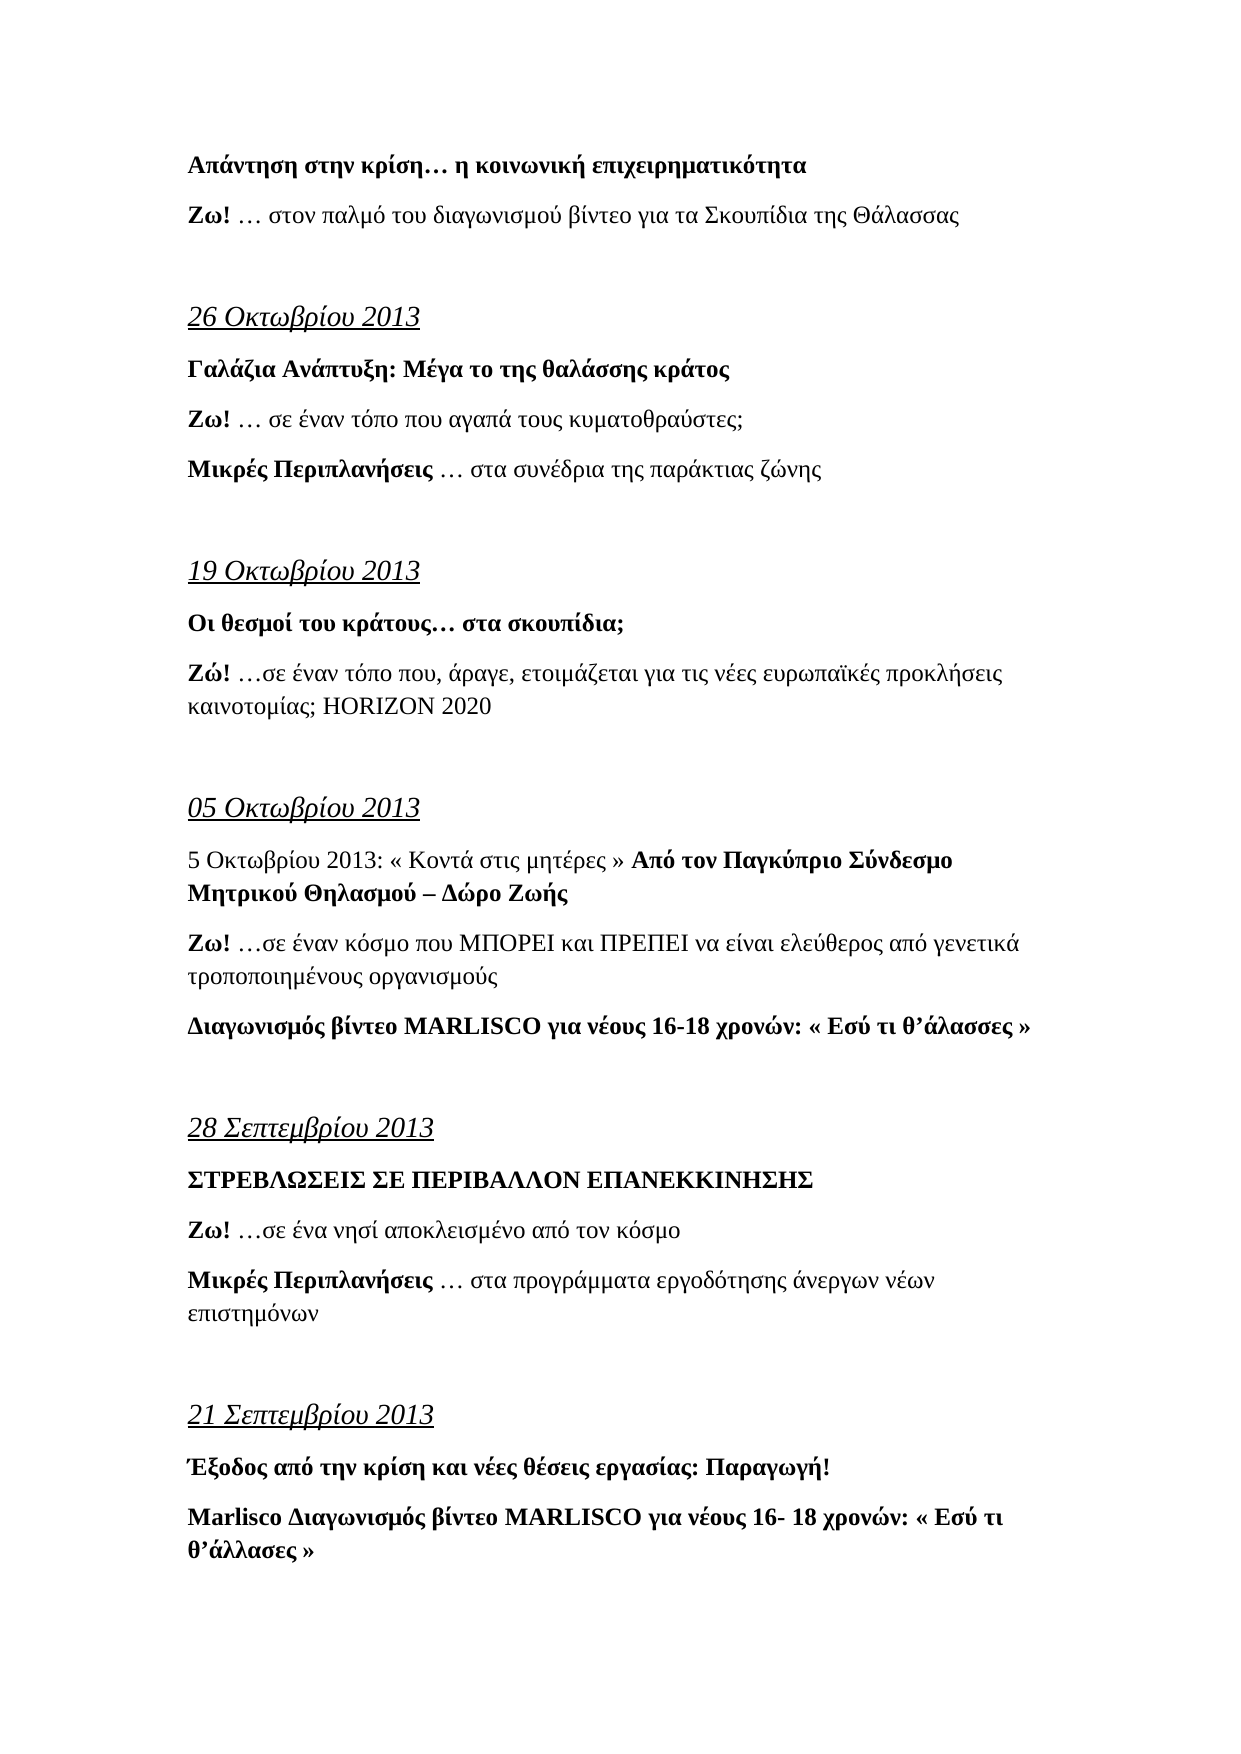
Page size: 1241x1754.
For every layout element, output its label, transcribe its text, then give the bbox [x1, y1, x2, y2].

text Μικρές Περιπλανήσεις … στα συνέδρια της παράκτιας ζώνης [187, 454, 1053, 482]
text Μικρές Περιπλανήσεις … στα προγράμματα εργοδότησης άνεργων νέων επιστημόνων [187, 1265, 1053, 1327]
text 28 Σεπτεμβρίου 2013 [187, 1110, 1053, 1144]
text Έξοδος από την κρίση και νέες θέσεις εργασίας: Παραγωγή! [187, 1452, 1053, 1481]
text Απάντηση στην κρίση… η κοινωνική επιχειρηματικότητα [187, 150, 1053, 179]
text Ζω! … σε έναν τόπο που αγαπά τους κυματοθραύστες; [187, 404, 1053, 433]
text Διαγωνισμός βίντεο MARLISCO για νέους 16-18 χρονών: « Εσύ τι θ’άλασσες » [187, 1011, 1053, 1040]
text Οι θεσμοί του κράτους… στα σκουπίδια; [187, 608, 1053, 637]
text ΣΤΡΕΒΛΩΣΕΙΣ ΣΕ ΠΕΡΙΒΑΛΛΟΝ ΕΠΑΝΕΚΚΙΝΗΣΗΣ [187, 1166, 1053, 1194]
text Ζω! …σε ένα νησί αποκλεισμένο από τον κόσμο [187, 1215, 1053, 1244]
text 21 Σεπτεμβρίου 2013 [187, 1397, 1053, 1431]
text Ζώ! …σε έναν τόπο που, άραγε, ετοιμάζεται για τις νέες ευρωπαϊκές προκλήσεις καινοτομίας; HORIZON 2020 [187, 658, 1053, 720]
text Ζω! … στον παλμό του διαγωνισμού βίντεο για τα Σκουπίδια της Θάλασσας [187, 200, 1053, 228]
text 19 Οκτωβρίου 2013 [187, 553, 1053, 587]
text 05 Οκτωβρίου 2013 [187, 790, 1053, 824]
text Γαλάζια Ανάπτυξη: Μέγα το της θαλάσσης κράτος [187, 354, 1053, 383]
text Ζω! …σε έναν κόσμο που ΜΠΟΡΕΙ και ΠΡΕΠΕΙ να είναι ελεύθερος από γενετικά τροποποιημένους οργανισμούς [187, 928, 1053, 990]
text Marlisco Διαγωνισμός βίντεο MARLISCO για νέους 16- 18 χρονών: « Εσύ τι θ’άλλασες » [187, 1502, 1053, 1564]
text 5 Οκτωβρίου 2013: « Κοντά στις μητέρες » Από τον Παγκύπριο Σύνδεσμο Μητρικού Θηλασμού – Δώρο Ζωής [187, 846, 1053, 907]
text 26 Οκτωβρίου 2013 [187, 299, 1053, 333]
